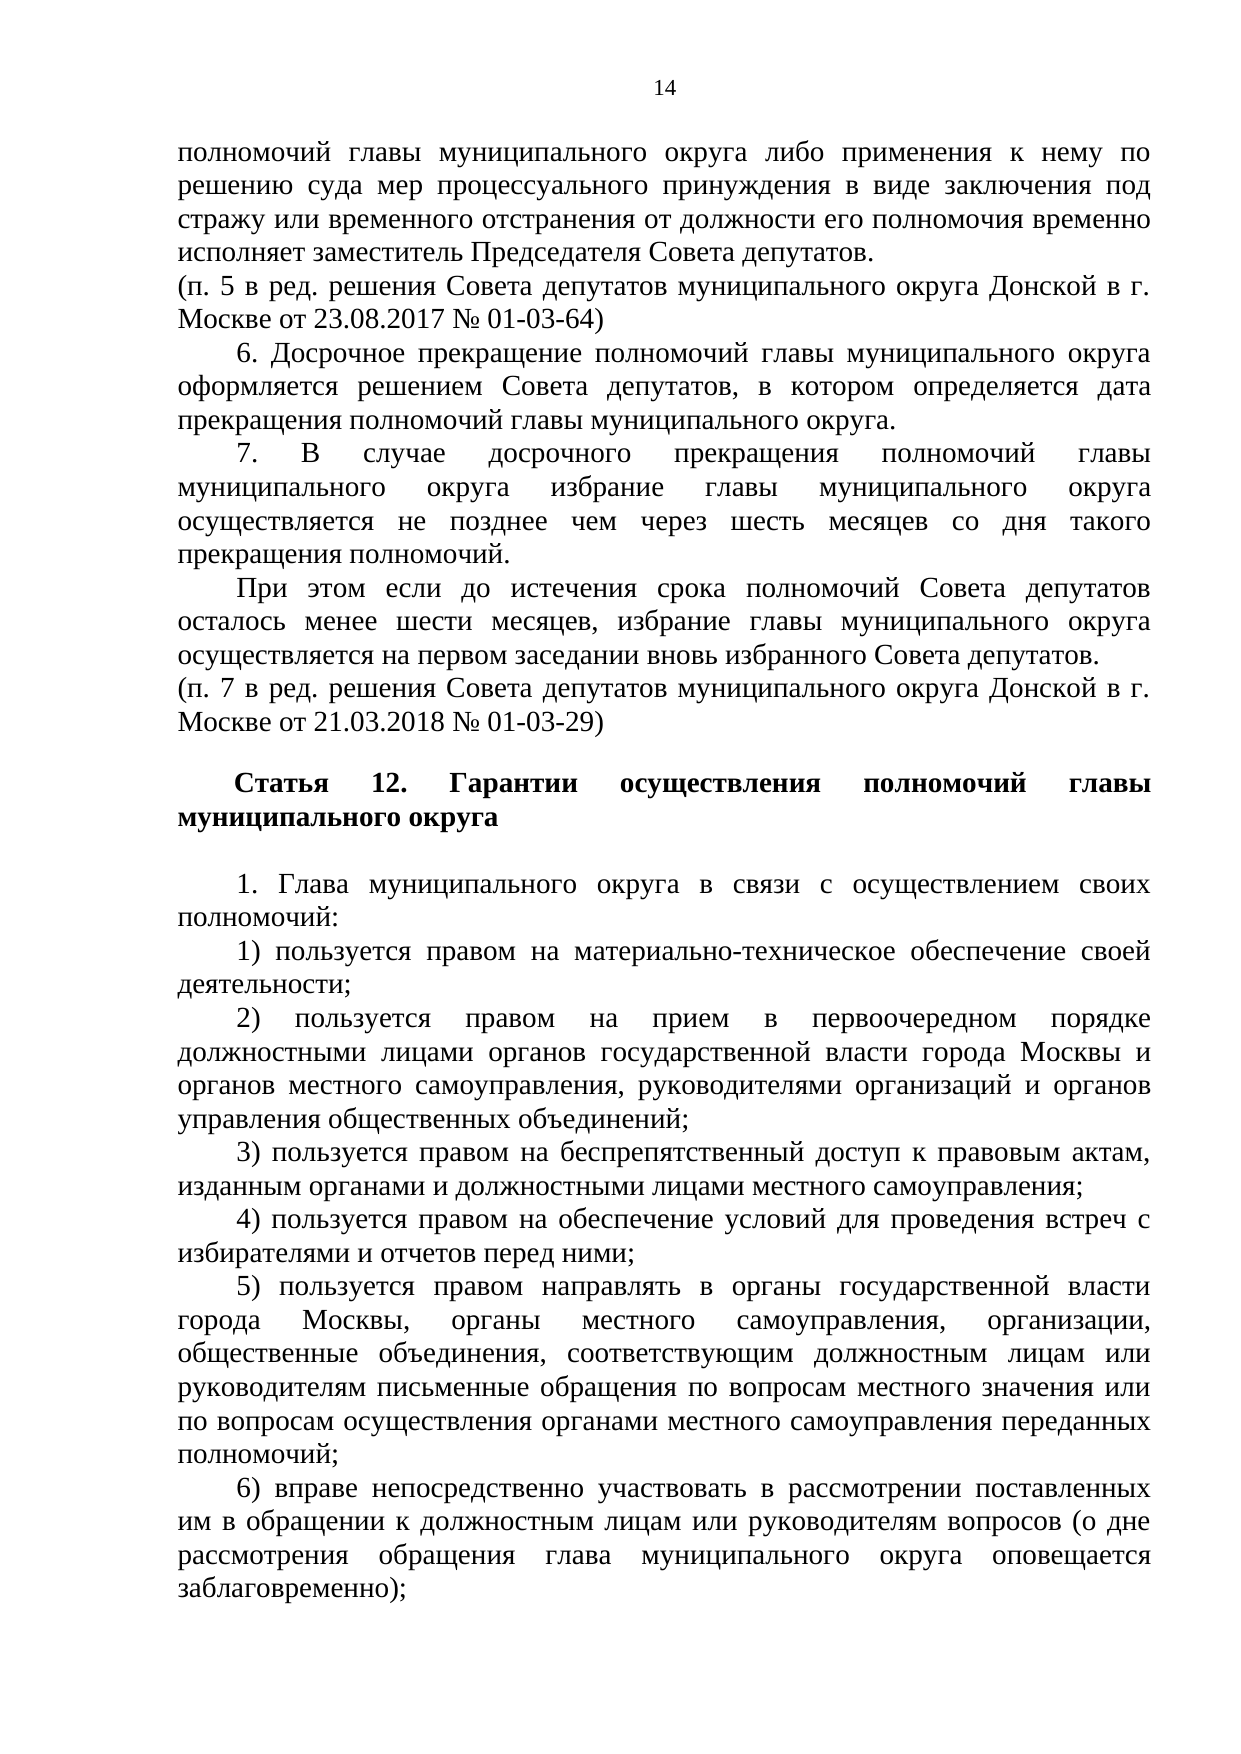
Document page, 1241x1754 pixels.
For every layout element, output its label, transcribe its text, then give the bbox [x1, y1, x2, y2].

text 4) пользуется правом на обеспечение условий для проведения встреч с избирателями и отчетов перед ними; [177, 1201, 1152, 1268]
text 5) пользуется правом направлять в органы государственной власти города Москвы, органы местного самоуправления, организации, общественные объединения, соответствующим должностным лицам или руководителям письменные обращения по вопросам местного значения или по вопросам осуществления органами местного самоуправления переданных полномочий; [177, 1268, 1152, 1470]
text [177, 134, 1152, 268]
text (п. 7 в ред. решения Совета депутатов муниципального округа Донской в г. Москве от 21.03.2018 № 01-03-29) [177, 670, 1152, 737]
text (п. 5 в ред. решения Совета депутатов муниципального округа Донской в г. Москве от 23.08.2017 № 01-03-64) [177, 268, 1152, 335]
text 1. Глава муниципального округа в связи с осуществлением своих полномочий: [177, 866, 1152, 933]
text 7. В случае досрочного прекращения полномочий главы муниципального округа избрание главы муниципального округа осуществляется не позднее чем через шесть месяцев со дня такого прекращения полномочий. [177, 436, 1152, 570]
title Статья 12. Гарантии осуществления полномочий главы муниципального округа [177, 765, 1152, 832]
text 3) пользуется правом на беспрепятственный доступ к правовым актам, изданным органами и должностными лицами местного самоуправления; [177, 1134, 1152, 1201]
text 1) пользуется правом на материально-техническое обеспечение своей деятельности; [177, 933, 1152, 1000]
text При этом если до истечения срока полномочий Совета депутатов осталось менее шести месяцев, избрание главы муниципального округа осуществляется на первом заседании вновь избранного Совета депутатов. [177, 570, 1152, 670]
text 6. Досрочное прекращение полномочий главы муниципального округа оформляется решением Совета депутатов, в котором определяется дата прекращения полномочий главы муниципального округа. [177, 335, 1152, 436]
text 6) вправе непосредственно участвовать в рассмотрении поставленных им в обращении к должностным лицам или руководителям вопросов (о дне рассмотрения обращения глава муниципального округа оповещается заблаговременно); [177, 1470, 1152, 1604]
text 2) пользуется правом на прием в первоочередном порядке должностными лицами органов государственной власти города Москвы и органов местного самоуправления, руководителями организаций и органов управления общественных объединений; [177, 1000, 1152, 1134]
